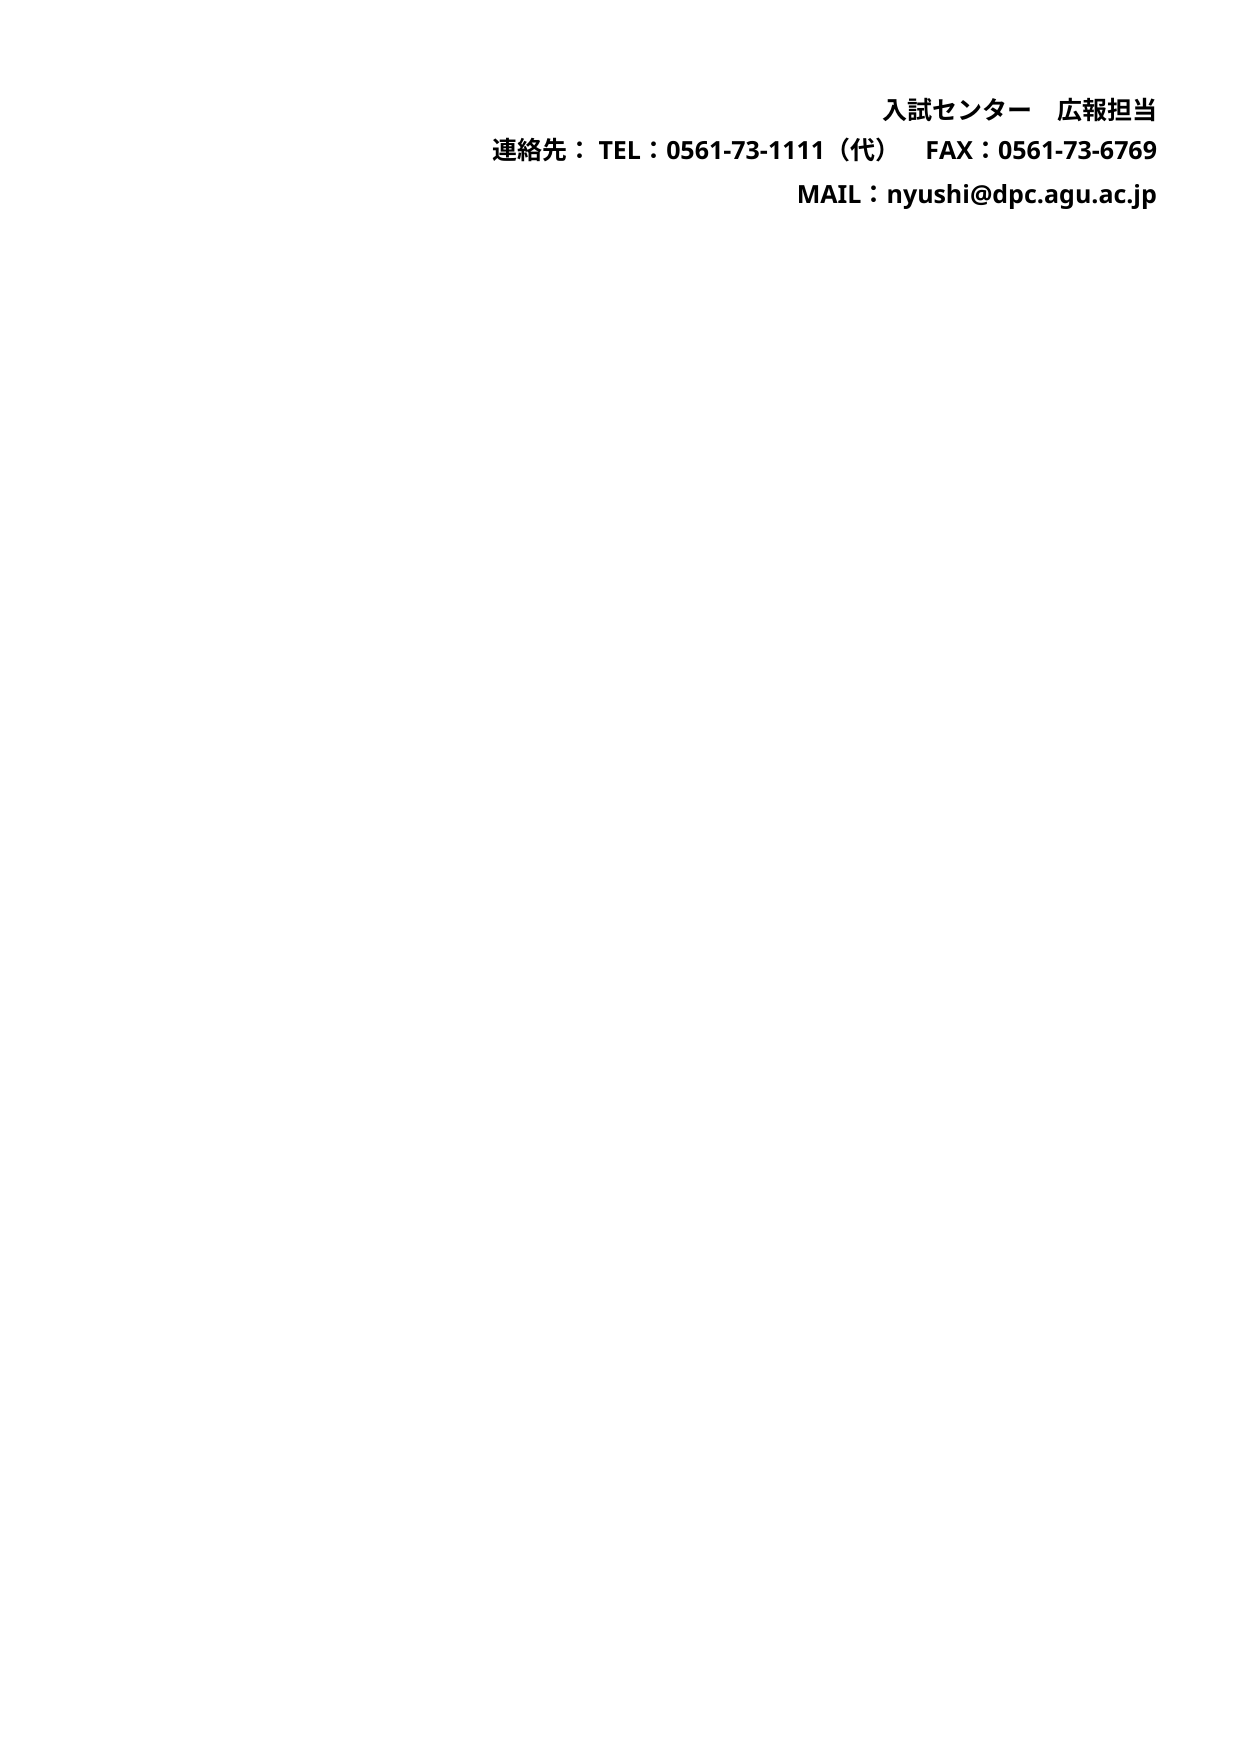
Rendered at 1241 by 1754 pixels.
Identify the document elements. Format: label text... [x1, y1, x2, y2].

table_cell MAIL：nyushi@dpc.agu.ac.jp [75, 171, 1167, 214]
table_cell 入試センター 広報担当 [75, 90, 1167, 127]
table_cell 連絡先： TEL：0561-73-1111（代） FAX：0561-73-6769 [75, 127, 1167, 171]
